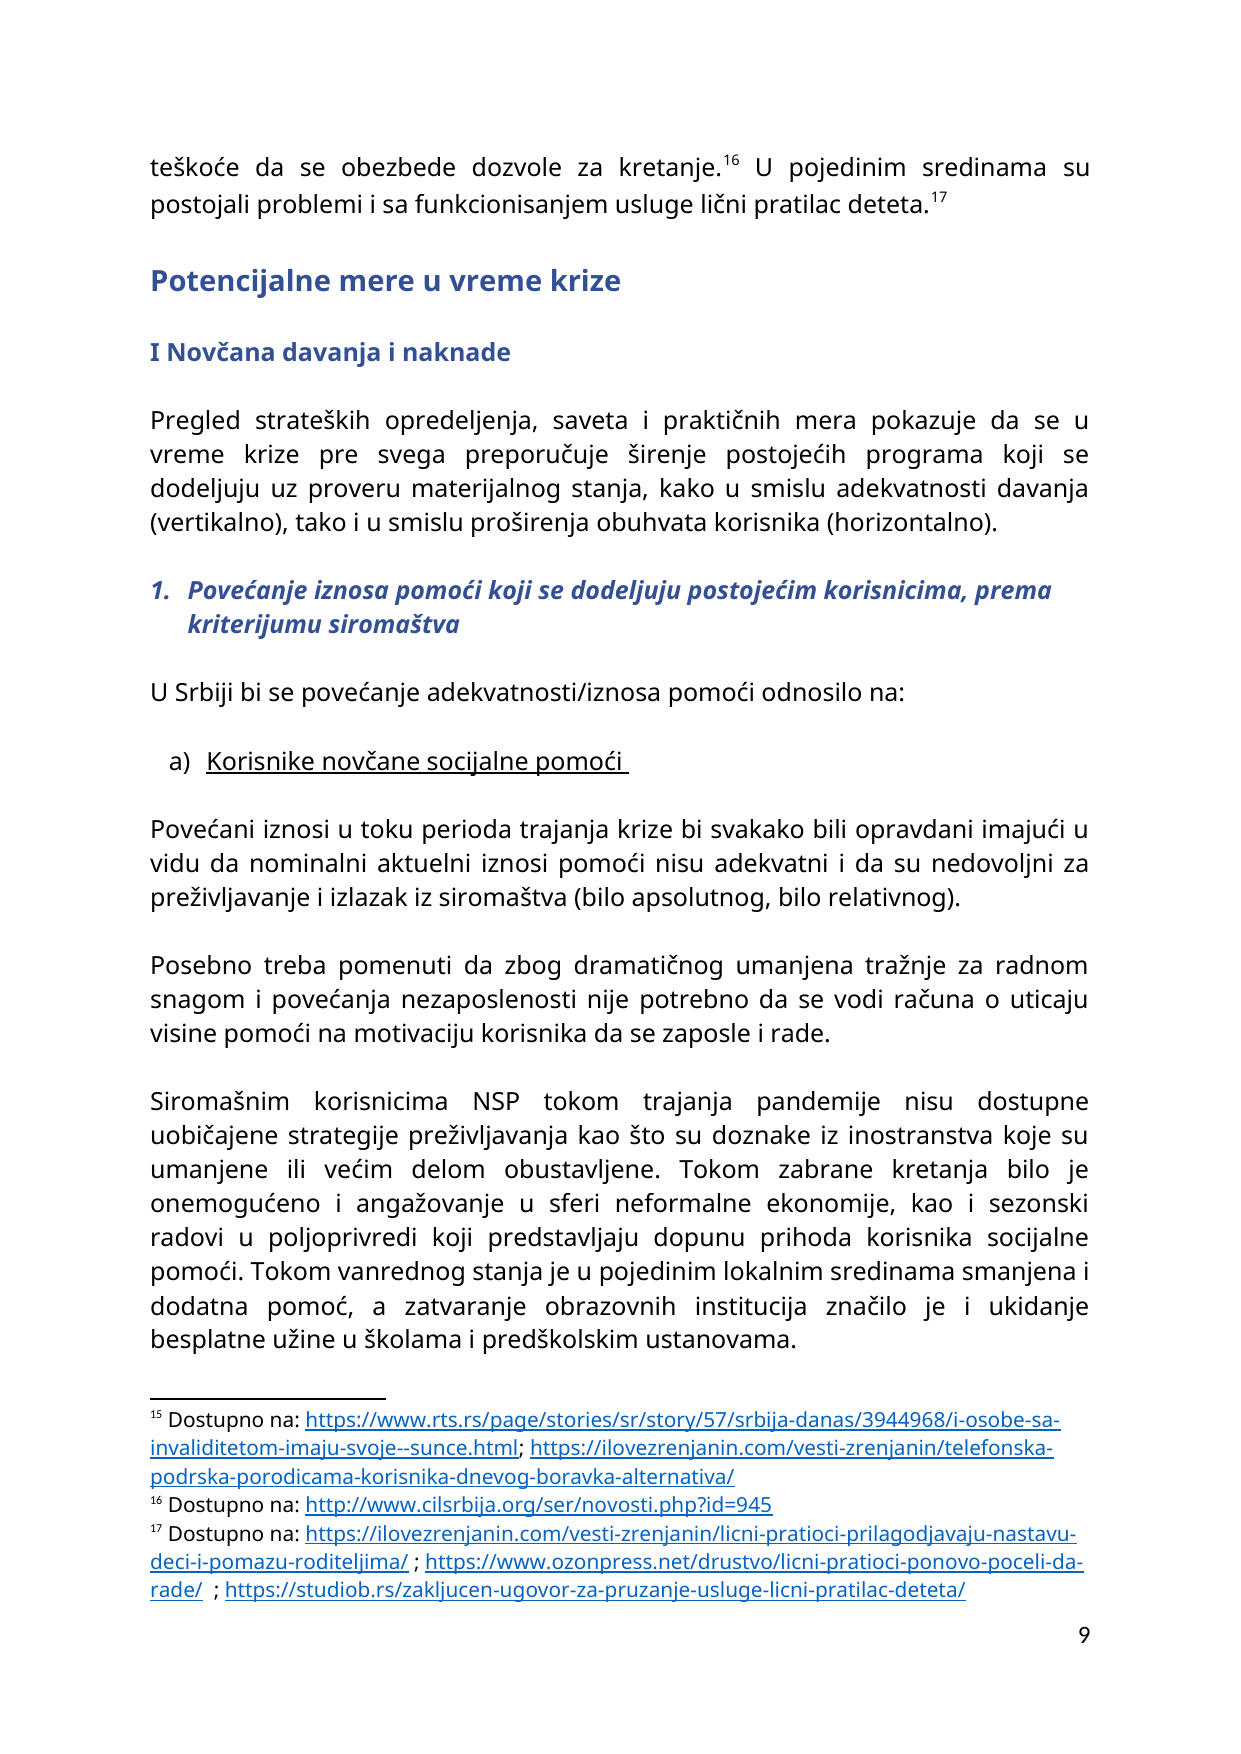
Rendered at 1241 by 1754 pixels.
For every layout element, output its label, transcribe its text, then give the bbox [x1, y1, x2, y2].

list Povećanje iznosa pomoći koji se dodeljuju postojećim korisnicima, prema kriterijumu siromaštva [150, 573, 1090, 641]
text Pregled strateških opredeljenja, saveta i praktičnih mera pokazuje da se u vreme krize pre svega preporučuje širenje postojećih programa koji se dodeljuju uz proveru materijalnog stanja, kako u smislu adekvatnosti davanja (vertikalno), tako i u smislu proširenja obuhvata korisnika (horizontalno). [150, 402, 1090, 539]
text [150, 150, 1090, 221]
text I Novčana davanja i naknade [150, 334, 1090, 368]
text Povećani iznosi u toku perioda trajanja krize bi svakako bili opravdani imajući u vidu da nominalni aktuelni iznosi pomoći nisu adekvatni i da su nedovoljni za preživljavanje i izlazak iz siromaštva (bilo apsolutnog, bilo relativnog). [150, 811, 1090, 913]
text Potencijalne mere u vreme krize [150, 261, 1090, 300]
text Siromašnim korisnicima NSP tokom trajanja pandemije nisu dostupne uobičajene strategije preživljavanja kao što su doznake iz inostranstva koje su umanjene ili većim delom obustavljene. Tokom zabrane kretanja bilo je onemogućeno i angažovanje u sferi neformalne ekonomije, kao i sezonski radovi u poljoprivredi koji predstavljaju dopunu prihoda korisnika socijalne pomoći. Tokom vanrednog stanja je u pojedinim lokalnim sredinama smanjena i dodatna pomoć, a zatvaranje obrazovnih institucija značilo je i ukidanje besplatne užine u školama i predškolskim ustanovama. [150, 1084, 1090, 1356]
list Korisnike novčane socijalne pomoći [169, 743, 1090, 777]
text U Srbiji bi se povećanje adekvatnosti/iznosa pomoći odnosilo na: [150, 675, 1090, 709]
text Posebno treba pomenuti da zbog dramatičnog umanjena tražnje za radnom snagom i povećanja nezaposlenosti nije potrebno da se vodi računa o uticaju visine pomoći na motivaciju korisnika da se zaposle i rade. [150, 947, 1090, 1050]
